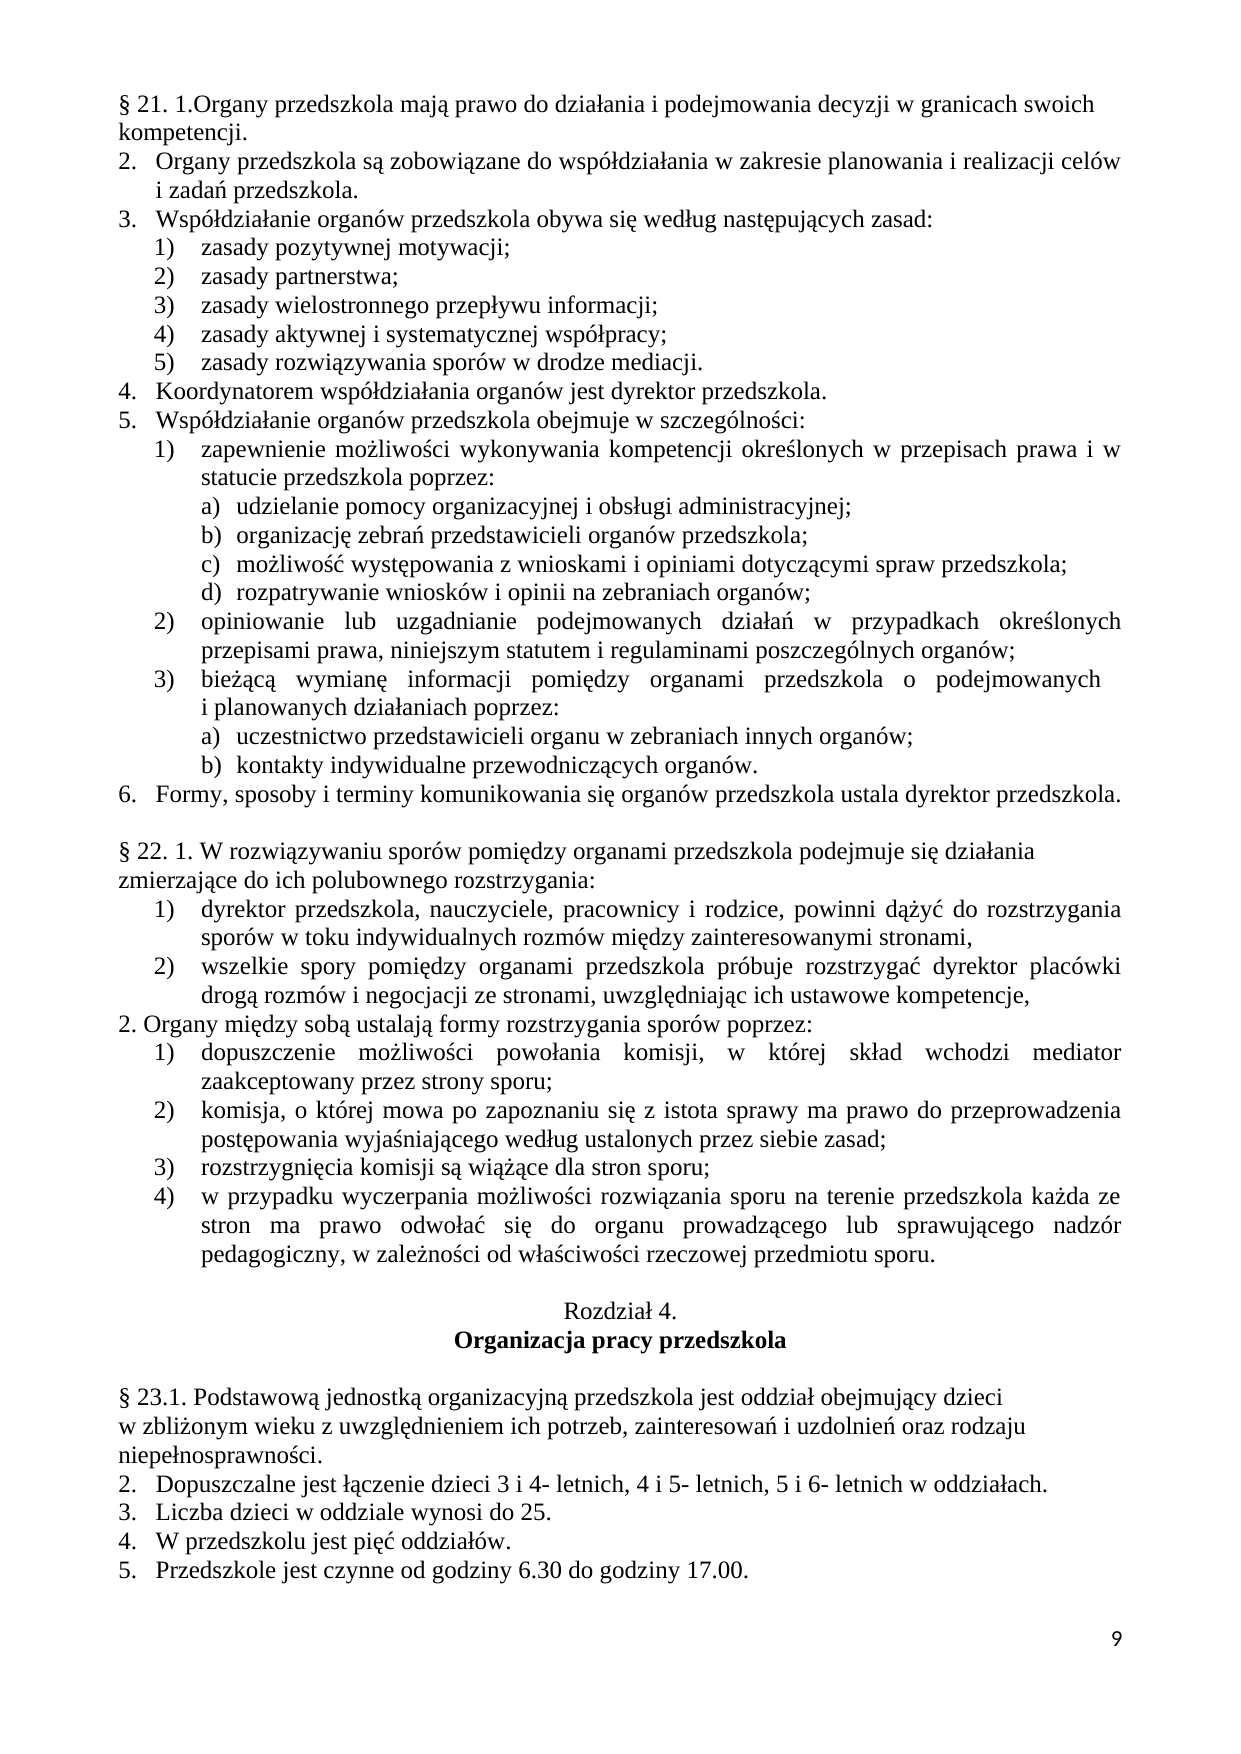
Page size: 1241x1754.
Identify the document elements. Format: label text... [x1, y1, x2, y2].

list bieżącą wymianę informacji pomiędzy organami przedszkola o podejmowanych i planowanych działaniach poprzez: [153, 664, 1122, 721]
list Organy przedszkola są zobowiązane do współdziałania w zakresie planowania i realizacji celów i zadań przedszkola. [118, 146, 1122, 204]
list dyrektor przedszkola, nauczyciele, pracownicy i rodzice, powinni dążyć do rozstrzygania sporów w toku indywidualnych rozmów między zainteresowanymi stronami, [153, 894, 1122, 951]
list możliwość występowania z wnioskami i opiniami dotyczącymi spraw przedszkola; [201, 549, 1122, 577]
text § 21. 1.Organy przedszkola mają prawo do działania i podejmowania decyzji w granicach swoich kompetencji. [118, 89, 1122, 146]
list zasady rozwiązywania sporów w drodze mediacji. [153, 347, 1122, 376]
list zasady pozytywnej motywacji; [153, 232, 1122, 261]
text 2. Organy między sobą ustalają formy rozstrzygania sporów poprzez: [118, 1009, 1122, 1037]
list zasady partnerstwa; [153, 261, 1122, 290]
list rozstrzygnięcia komisji są wiążące dla stron sporu; [153, 1152, 1122, 1181]
text § 23.1. Podstawową jednostką organizacyjną przedszkola jest oddział obejmujący dzieci w zbliżonym wieku z uwzględnieniem ich potrzeb, zainteresowań i uzdolnień oraz rodzaju niepełnosprawności. [118, 1382, 1122, 1469]
list Koordynatorem współdziałania organów jest dyrektor przedszkola. [118, 376, 1122, 405]
text Organizacja pracy przedszkola [118, 1325, 1122, 1354]
list rozpatrywanie wniosków i opinii na zebraniach organów; [201, 577, 1122, 606]
list zasady aktywnej i systematycznej współpracy; [153, 319, 1122, 347]
list kontakty indywidualne przewodniczących organów. [201, 750, 1122, 779]
list opiniowanie lub uzgadnianie podejmowanych działań w przypadkach określonych przepisami prawa, niniejszym statutem i regulaminami poszczególnych organów; [153, 606, 1122, 664]
list Liczba dzieci w oddziale wynosi do 25. [118, 1497, 1122, 1526]
list dopuszczenie możliwości powołania komisji, w której skład wchodzi mediator zaakceptowany przez strony sporu; [153, 1037, 1122, 1095]
list w przypadku wyczerpania możliwości rozwiązania sporu na terenie przedszkola każda ze stron ma prawo odwołać się do organu prowadzącego lub sprawującego nadzór pedagogiczny, w zależności od właściwości rzeczowej przedmiotu sporu. [153, 1181, 1122, 1267]
list Formy, sposoby i terminy komunikowania się organów przedszkola ustala dyrektor przedszkola. [118, 779, 1122, 807]
list zasady wielostronnego przepływu informacji; [153, 290, 1122, 319]
list komisja, o której mowa po zapoznaniu się z istota sprawy ma prawo do przeprowadzenia postępowania wyjaśniającego według ustalonych przez siebie zasad; [153, 1095, 1122, 1152]
list Współdziałanie organów przedszkola obywa się według następujących zasad: [118, 204, 1122, 232]
list Przedszkole jest czynne od godziny 6.30 do godziny 17.00. [118, 1555, 1122, 1584]
list Dopuszczalne jest łączenie dzieci 3 i 4- letnich, 4 i 5- letnich, 5 i 6- letnich w oddziałach. [118, 1469, 1122, 1497]
list zapewnienie możliwości wykonywania kompetencji określonych w przepisach prawa i w statucie przedszkola poprzez: [153, 434, 1122, 491]
list wszelkie spory pomiędzy organami przedszkola próbuje rozstrzygać dyrektor placówki drogą rozmów i negocjacji ze stronami, uwzględniając ich ustawowe kompetencje, [153, 951, 1122, 1009]
list organizację zebrań przedstawicieli organów przedszkola; [201, 520, 1122, 549]
list uczestnictwo przedstawicieli organu w zebraniach innych organów; [201, 721, 1122, 750]
text Rozdział 4. [118, 1267, 1122, 1325]
text § 22. 1. W rozwiązywaniu sporów pomiędzy organami przedszkola podejmuje się działania zmierzające do ich polubownego rozstrzygania: [118, 836, 1122, 894]
list W przedszkolu jest pięć oddziałów. [118, 1526, 1122, 1555]
list udzielanie pomocy organizacyjnej i obsługi administracyjnej; [201, 491, 1122, 520]
list Współdziałanie organów przedszkola obejmuje w szczególności: [118, 405, 1122, 434]
